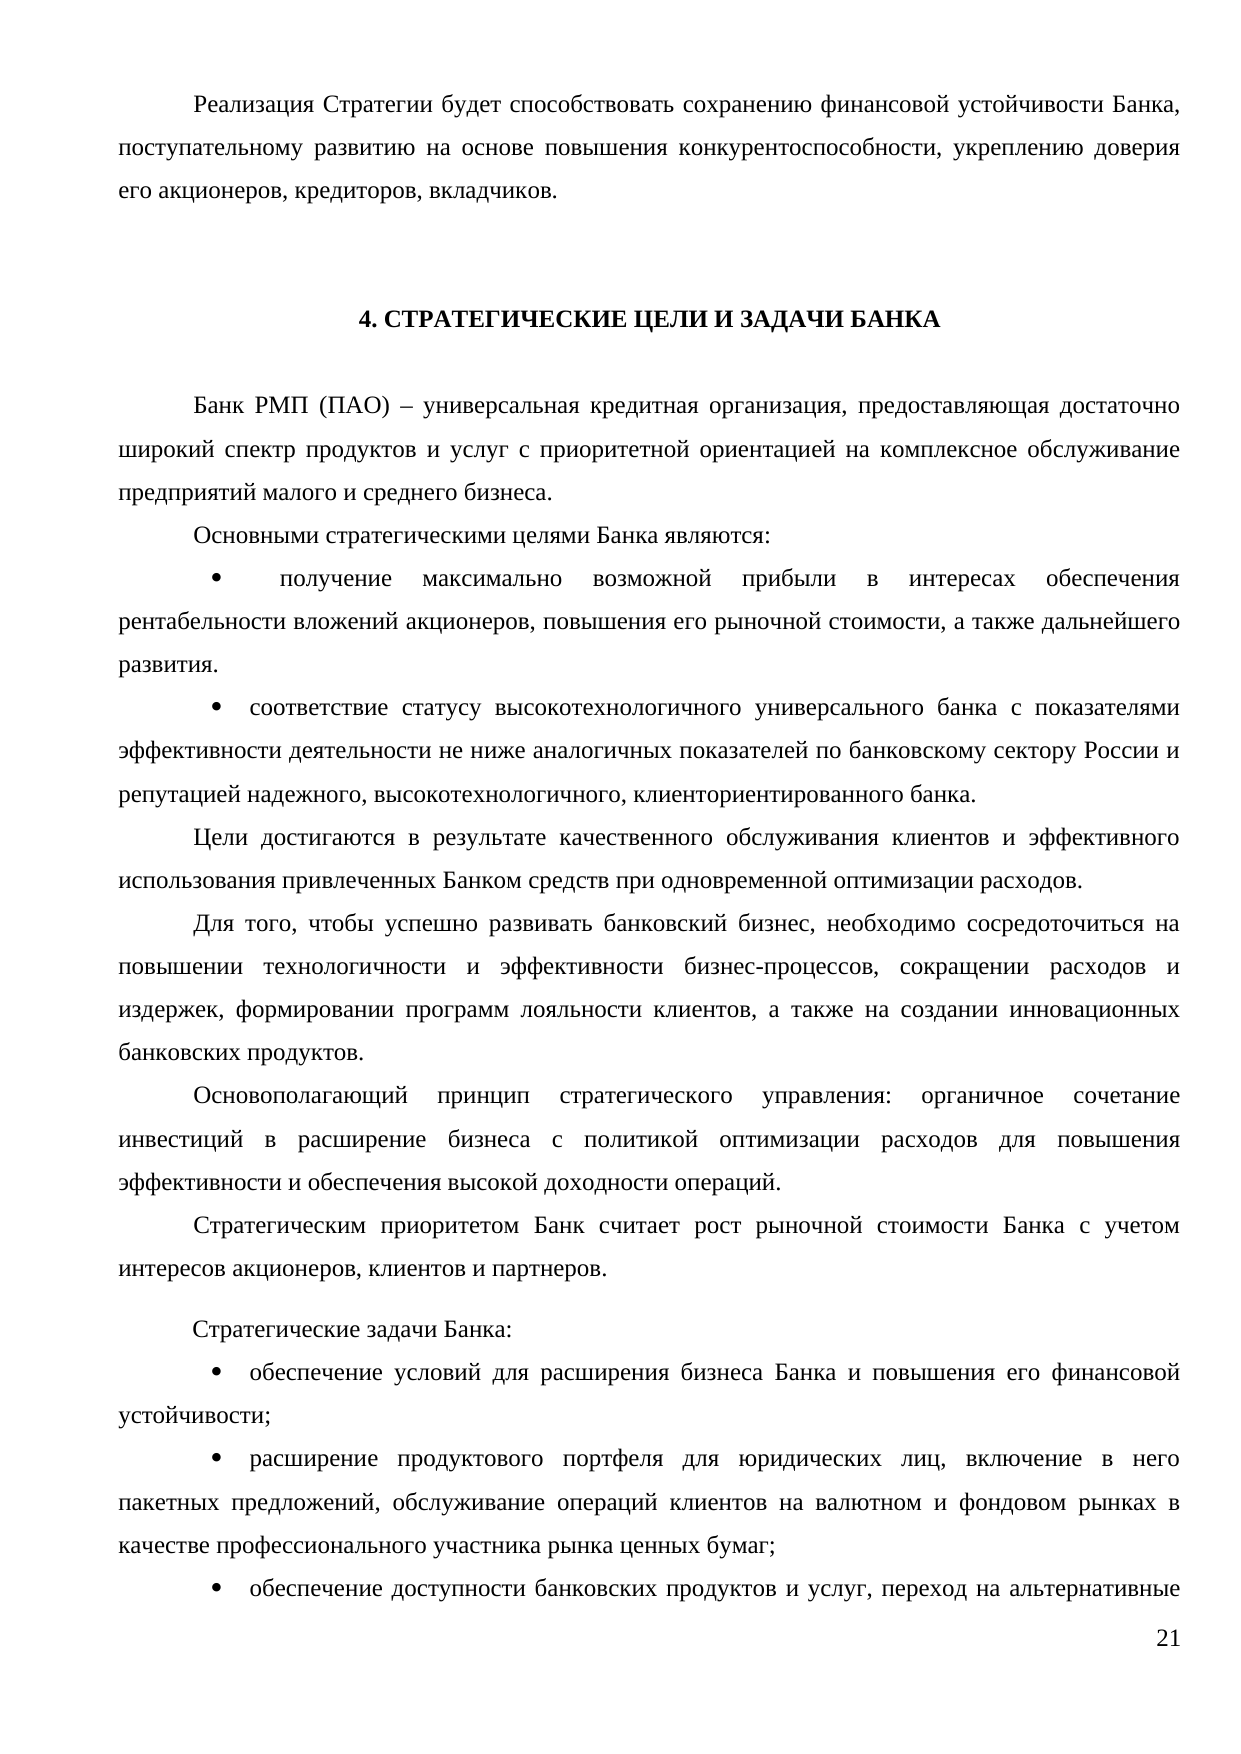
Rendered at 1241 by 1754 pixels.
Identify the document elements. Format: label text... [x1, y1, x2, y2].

text Стратегическим приоритетом Банк считает рост рыночной стоимости Банка с учетом интересов акционеров, клиентов и партнеров. [118, 1210, 1181, 1282]
text Банк РМП (ПАО) – универсальная кредитная организация, предоставляющая достаточно широкий спектр продуктов и услуг с приоритетной ориентацией на комплексное обслуживание предприятий малого и среднего бизнеса. [118, 391, 1181, 506]
text Основополагающий принцип стратегического управления: органичное сочетание инвестиций в расширение бизнеса с политикой оптимизации расходов для повышения эффективности и обеспечения высокой доходности операций. [118, 1081, 1181, 1196]
list получение максимально возможной прибыли в интересах обеспечения рентабельности вложений акционеров, повышения его рыночной стоимости, а также дальнейшего развития. [118, 563, 1181, 678]
list соответствие статусу высокотехнологичного универсального банка с показателями эффективности деятельности не ниже аналогичных показателей по банковскому сектору России и репутацией надежного, высокотехнологичного, клиенториентированного банка. [118, 692, 1181, 807]
text Основными стратегическими целями Банка являются: [118, 520, 1181, 549]
list расширение продуктового портфеля для юридических лиц, включение в него пакетных предложений, обслуживание операций клиентов на валютном и фондовом рынках в качестве профессионального участника рынка ценных бумаг; [118, 1443, 1181, 1558]
subtitle 4. СТРАТЕГИЧЕСКИЕ ЦЕЛИ И ЗАДАЧИ БАНКА [118, 304, 1181, 333]
text Стратегические задачи Банка: [118, 1314, 1181, 1343]
text Цели достигаются в результате качественного обслуживания клиентов и эффективного использования привлеченных Банком средств при одновременной оптимизации расходов. [118, 822, 1181, 894]
list обеспечение условий для расширения бизнеса Банка и повышения его финансовой устойчивости; [118, 1357, 1181, 1429]
text Реализация Стратегии будет способствовать сохранению финансовой устойчивости Банка, поступательному развитию на основе повышения конкурентоспособности, укреплению доверия его акционеров, кредиторов, вкладчиков. [118, 89, 1181, 204]
text Для того, чтобы успешно развивать банковский бизнес, необходимо сосредоточиться на повышении технологичности и эффективности бизнес-процессов, сокращении расходов и издержек, формировании программ лояльности клиентов, а также на создании инновационных банковских продуктов. [118, 908, 1181, 1066]
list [118, 1573, 1181, 1602]
